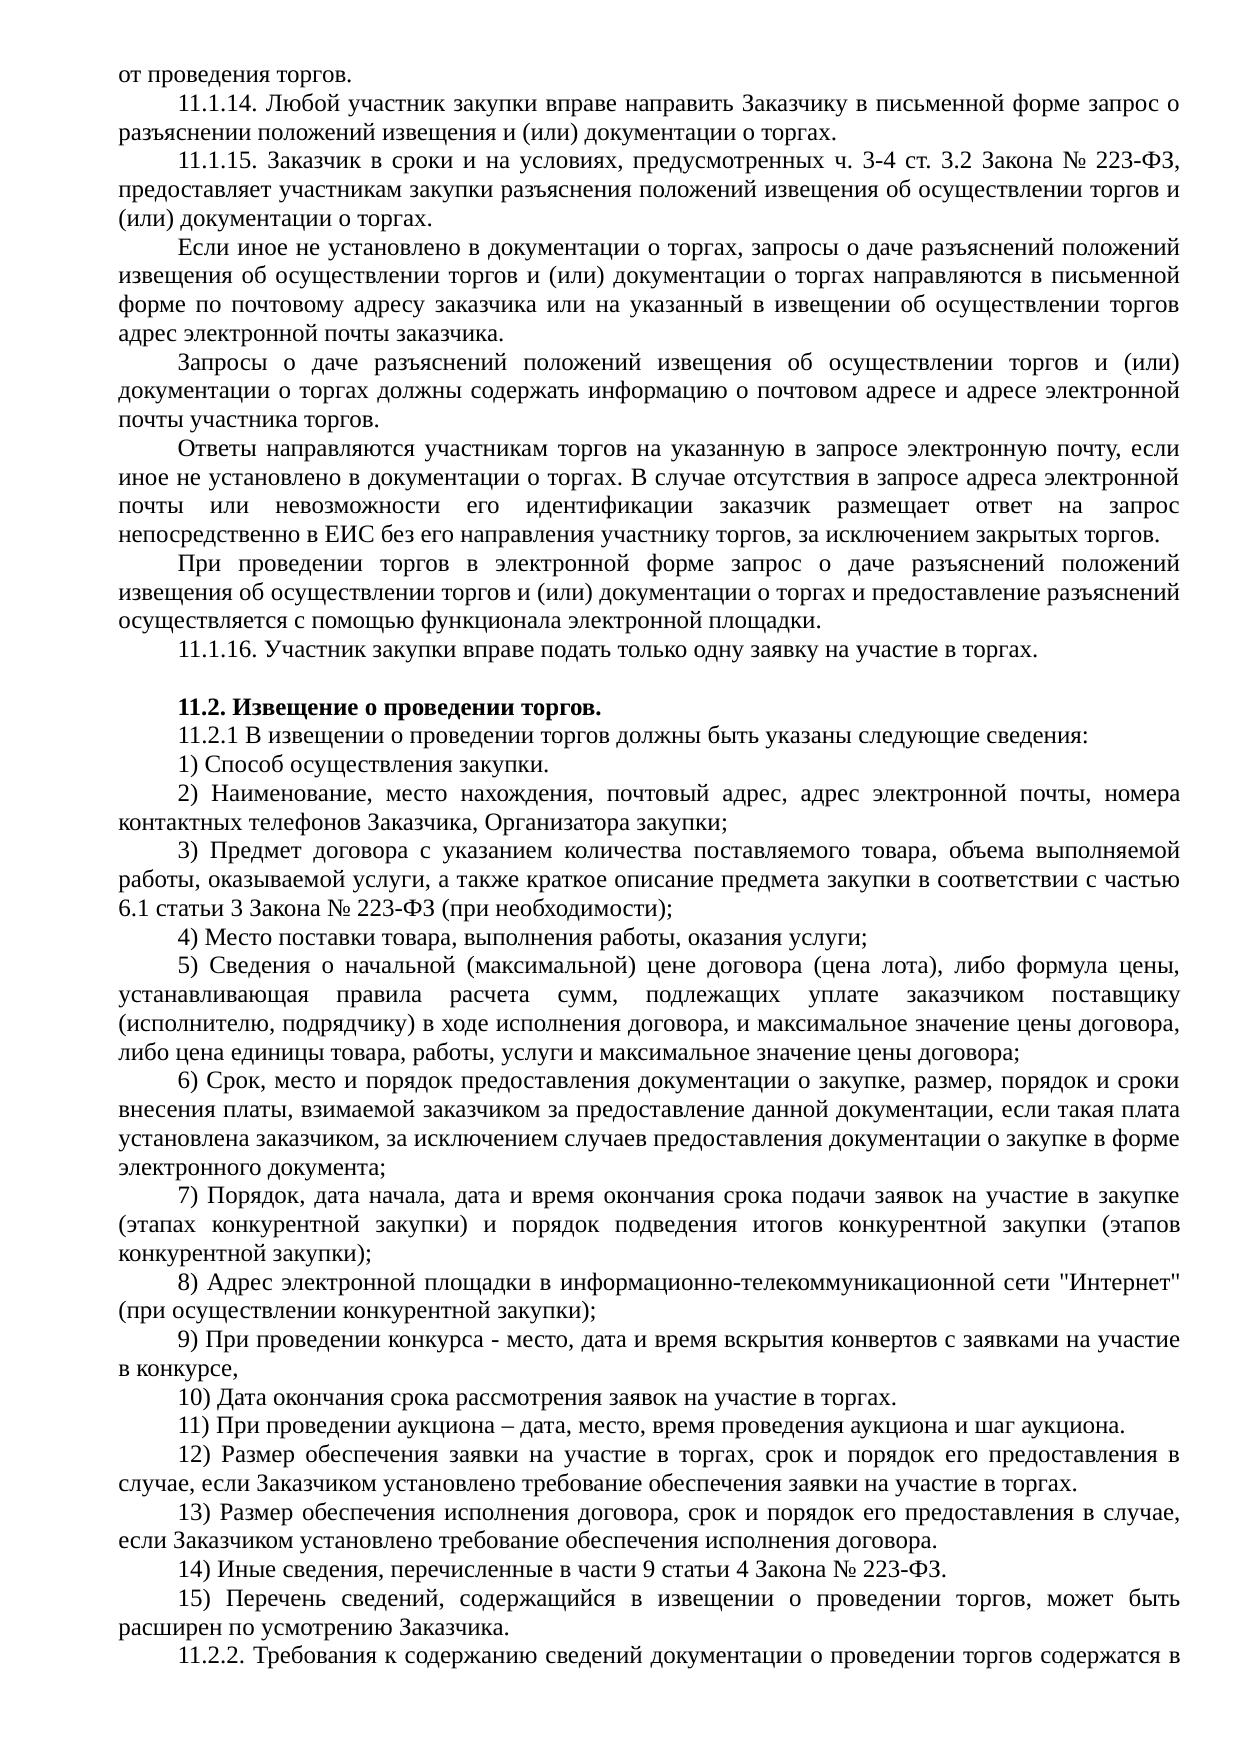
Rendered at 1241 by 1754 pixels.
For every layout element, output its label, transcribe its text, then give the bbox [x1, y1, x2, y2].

text 11.2.1 В извещении о проведении торгов должны быть указаны следующие сведения: [118, 720, 1181, 749]
text 1) Способ осуществления закупки. [118, 749, 1181, 778]
list 9) При проведении конкурса - место, дата и время вскрытия конвертов с заявками на участие в конкурсе, [118, 1324, 1181, 1382]
text 8) Адрес электронной площадки в информационно-телекоммуникационной сети "Интернет" (при осуществлении конкурентной закупки); [118, 1267, 1181, 1324]
list Ответы направляются участникам торгов на указанную в запросе электронную почту, если иное не установлено в документации о торгах. В случае отсутствия в запросе адреса электронной почты или невозможности его идентификации заказчик размещает ответ на запрос непосредственно в ЕИС без его направления участнику торгов, за исключением закрытых торгов. [118, 433, 1181, 548]
text 7) Порядок, дата начала, дата и время окончания срока подачи заявок на участие в закупке (этапах конкурентной закупки) и порядок подведения итогов конкурентной закупки (этапов конкурентной закупки); [118, 1180, 1181, 1267]
list 11.1.15. Заказчик в сроки и на условиях, предусмотренных ч. 3-4 ст. 3.2 Закона № 223-ФЗ, предоставляет участникам закупки разъяснения положений извещения об осуществлении торгов и (или) документации о торгах. [118, 145, 1181, 232]
text При проведении торгов в электронной форме запрос о даче разъяснений положений извещения об осуществлении торгов и (или) документации о торгах и предоставление разъяснений осуществляется с помощью функционала электронной площадки. [118, 548, 1181, 634]
text 11.1.16. Участник закупки вправе подать только одну заявку на участие в торгах. [118, 634, 1181, 663]
list 12) Размер обеспечения заявки на участие в торгах, срок и порядок его предоставления в случае, если Заказчиком установлено требование обеспечения заявки на участие в торгах. [118, 1439, 1181, 1497]
text 2) Наименование, место нахождения, почтовый адрес, адрес электронной почты, номера контактных телефонов Заказчика, Организатора закупки; [118, 778, 1181, 835]
list Запросы о даче разъяснений положений извещения об осуществлении торгов и (или) документации о торгах должны содержать информацию о почтовом адресе и адресе электронной почты участника торгов. [118, 347, 1181, 433]
text 4) Место поставки товара, выполнения работы, оказания услуги; [118, 922, 1181, 950]
text 11.1.14. Любой участник закупки вправе направить Заказчику в письменной форме запрос о разъяснении положений извещения и (или) документации о торгах. [118, 88, 1181, 145]
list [118, 1640, 1181, 1669]
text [118, 59, 1181, 88]
subtitle 11.2. Извещение о проведении торгов. [118, 692, 1181, 720]
text 5) Сведения о начальной (максимальной) цене договора (цена лота), либо формула цены, устанавливающая правила расчета сумм, подлежащих уплате заказчиком поставщику (исполнителю, подрядчику) в ходе исполнения договора, и максимальное значение цены договора, либо цена единицы товара, работы, услуги и максимальное значение цены договора; [118, 950, 1181, 1065]
text 6) Срок, место и порядок предоставления документации о закупке, размер, порядок и сроки внесения платы, взимаемой заказчиком за предоставление данной документации, если такая плата установлена заказчиком, за исключением случаев предоставления документации о закупке в форме электронного документа; [118, 1065, 1181, 1180]
list 10) Дата окончания срока рассмотрения заявок на участие в торгах. [118, 1382, 1181, 1410]
list 13) Размер обеспечения исполнения договора, срок и порядок его предоставления в случае, если Заказчиком установлено требование обеспечения исполнения договора. [118, 1497, 1181, 1554]
list 14) Иные сведения, перечисленные в части 9 статьи 4 Закона № 223-ФЗ. [118, 1554, 1181, 1583]
list 15) Перечень сведений, содержащийся в извещении о проведении торгов, может быть расширен по усмотрению Заказчика. [118, 1583, 1181, 1640]
text 3) Предмет договора с указанием количества поставляемого товара, объема выполняемой работы, оказываемой услуги, а также краткое описание предмета закупки в соответствии с частью 6.1 статьи 3 Закона № 223-ФЗ (при необходимости); [118, 835, 1181, 922]
list 11) При проведении аукциона – дата, место, время проведения аукциона и шаг аукциона. [118, 1410, 1181, 1439]
list Если иное не установлено в документации о торгах, запросы о даче разъяснений положений извещения об осуществлении торгов и (или) документации о торгах направляются в письменной форме по почтовому адресу заказчика или на указанный в извещении об осуществлении торгов адрес электронной почты заказчика. [118, 232, 1181, 347]
